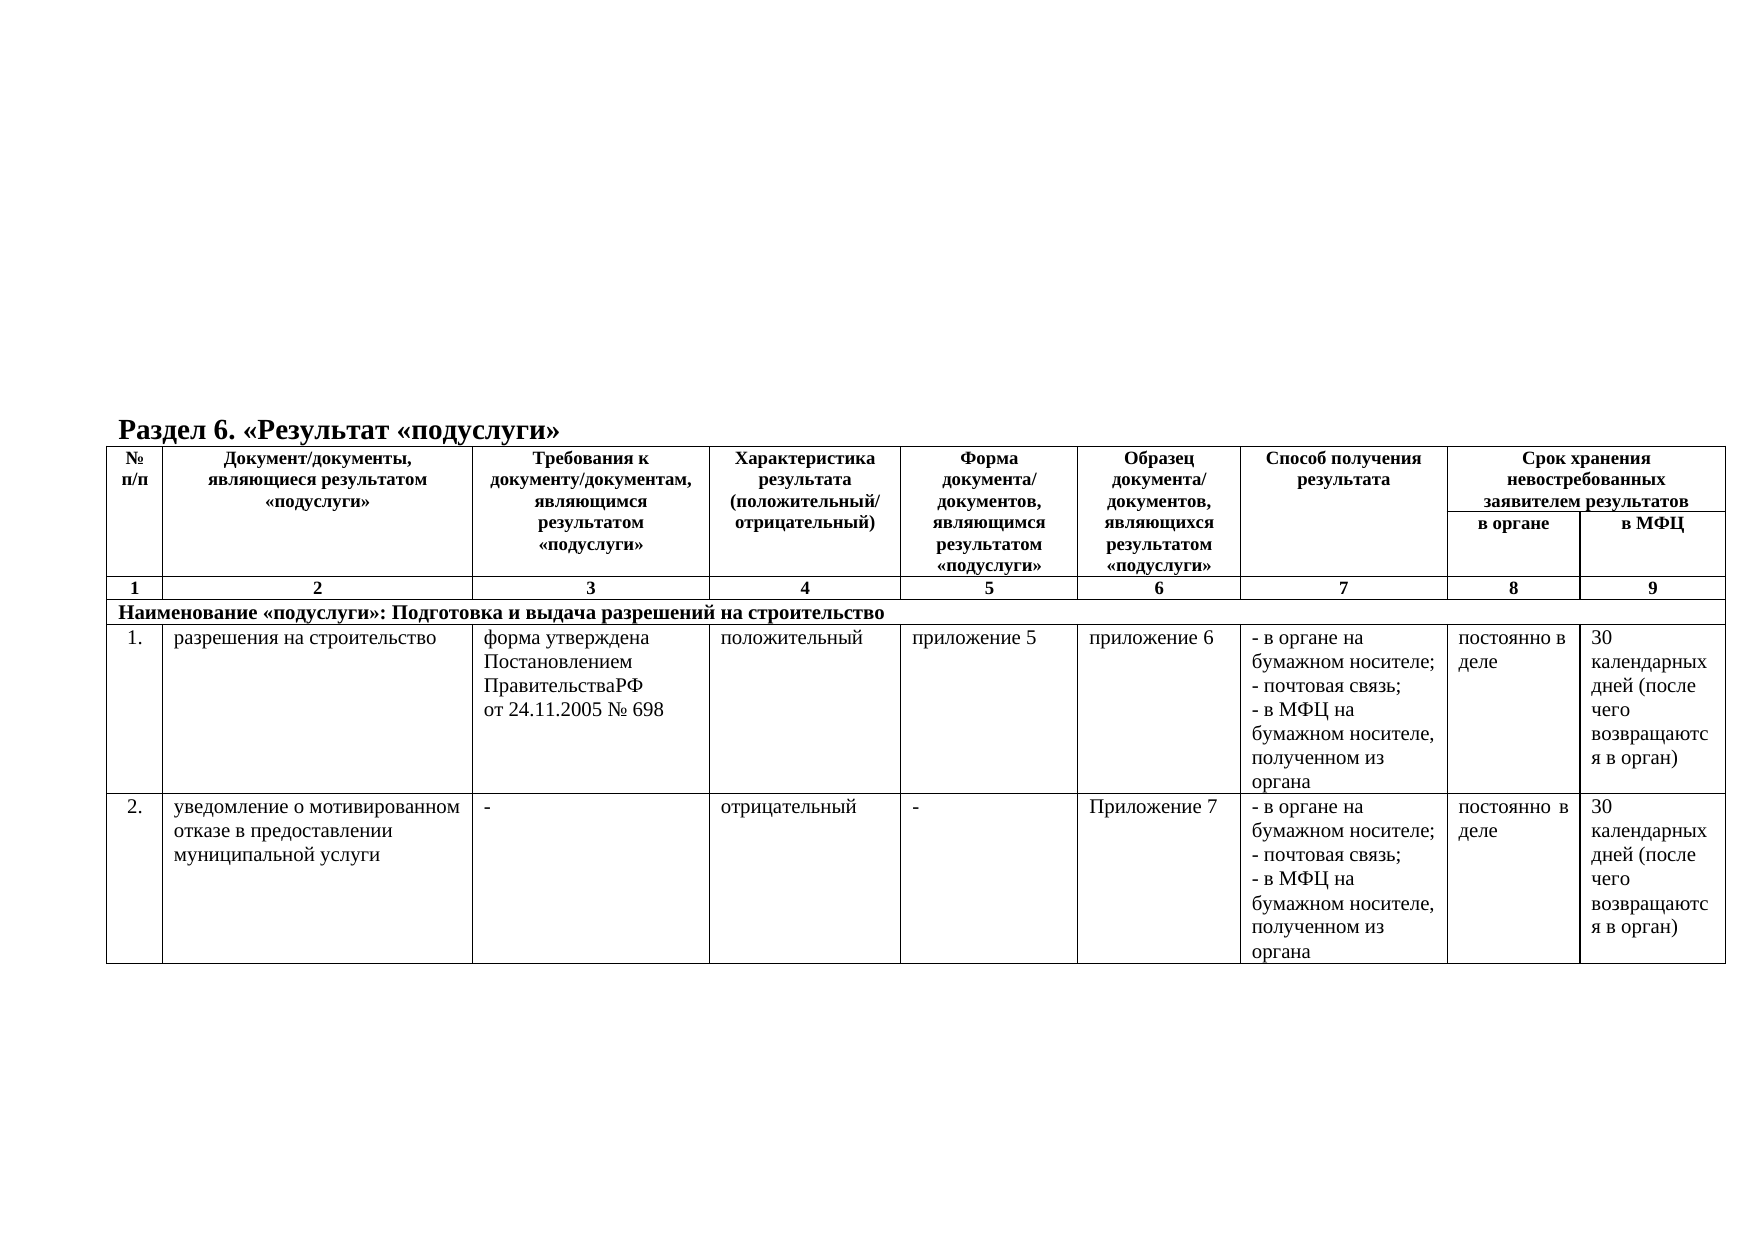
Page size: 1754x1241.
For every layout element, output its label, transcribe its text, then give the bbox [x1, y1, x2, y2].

text Раздел 6. «Результат «подуслуги» [118, 412, 1636, 446]
table_header № п/п [107, 447, 162, 576]
table_cell 30 календарных дней (после чего возвращаются в орган) [1581, 794, 1725, 963]
table_cell - [473, 794, 709, 963]
table_cell разрешения на строительство [163, 625, 472, 793]
table_header Форма документа/ документов, являющимся результатом «подуслуги» [901, 447, 1077, 576]
table_cell 6 [1078, 577, 1240, 598]
table_cell 2. [107, 794, 162, 963]
table_cell 7 [1241, 577, 1447, 598]
table_cell 5 [901, 577, 1077, 598]
table_header Способ получения результата [1241, 447, 1447, 576]
table_cell в МФЦ [1581, 512, 1725, 576]
table_cell - [901, 794, 1077, 963]
table_header Документ/документы, являющиеся результатом «подуслуги» [163, 447, 472, 576]
table_header Характеристика результата (положительный/ отрицательный) [710, 447, 900, 576]
table_cell отрицательный [710, 794, 900, 963]
table_cell 1. [107, 625, 162, 793]
table_cell 8 [1448, 577, 1579, 598]
table_header Образец документа/ документов, являющихся результатом «подуслуги» [1078, 447, 1240, 576]
table_header Требования к документу/документам, являющимся результатом «подуслуги» [473, 447, 709, 576]
table_cell постоянно в деле [1448, 625, 1579, 793]
table_cell положительный [710, 625, 900, 793]
table_cell Приложение 7 [1078, 794, 1240, 963]
table_cell Наименование «подуслуги»: Подготовка и выдача разрешений на строительство [107, 600, 1725, 624]
table_cell постоянно в деле [1448, 794, 1579, 963]
table_cell приложение 5 [901, 625, 1077, 793]
table_cell форма утверждена Постановлением ПравительстваРФ от 24.11.2005 № 698 [473, 625, 709, 793]
table_cell уведомление о мотивированном отказе в предоставлении муниципальной услуги [163, 794, 472, 963]
table_cell 3 [473, 577, 709, 598]
table_cell 1 [107, 577, 162, 598]
table_cell 2 [163, 577, 472, 598]
table_cell - в органе на бумажном носителе; - почтовая связь; - в МФЦ на бумажном носителе, полученном из органа [1241, 625, 1447, 793]
table_header Срок хранения невостребованных заявителем результатов [1448, 447, 1725, 511]
table_cell 9 [1581, 577, 1725, 598]
table_cell - в органе на бумажном носителе; - почтовая связь; - в МФЦ на бумажном носителе, полученном из органа [1241, 794, 1447, 963]
table_cell приложение 6 [1078, 625, 1240, 793]
table_cell в органе [1448, 512, 1579, 576]
table_cell 30 календарных дней (после чего возвращаются в орган) [1581, 625, 1725, 793]
table_cell 4 [710, 577, 900, 598]
